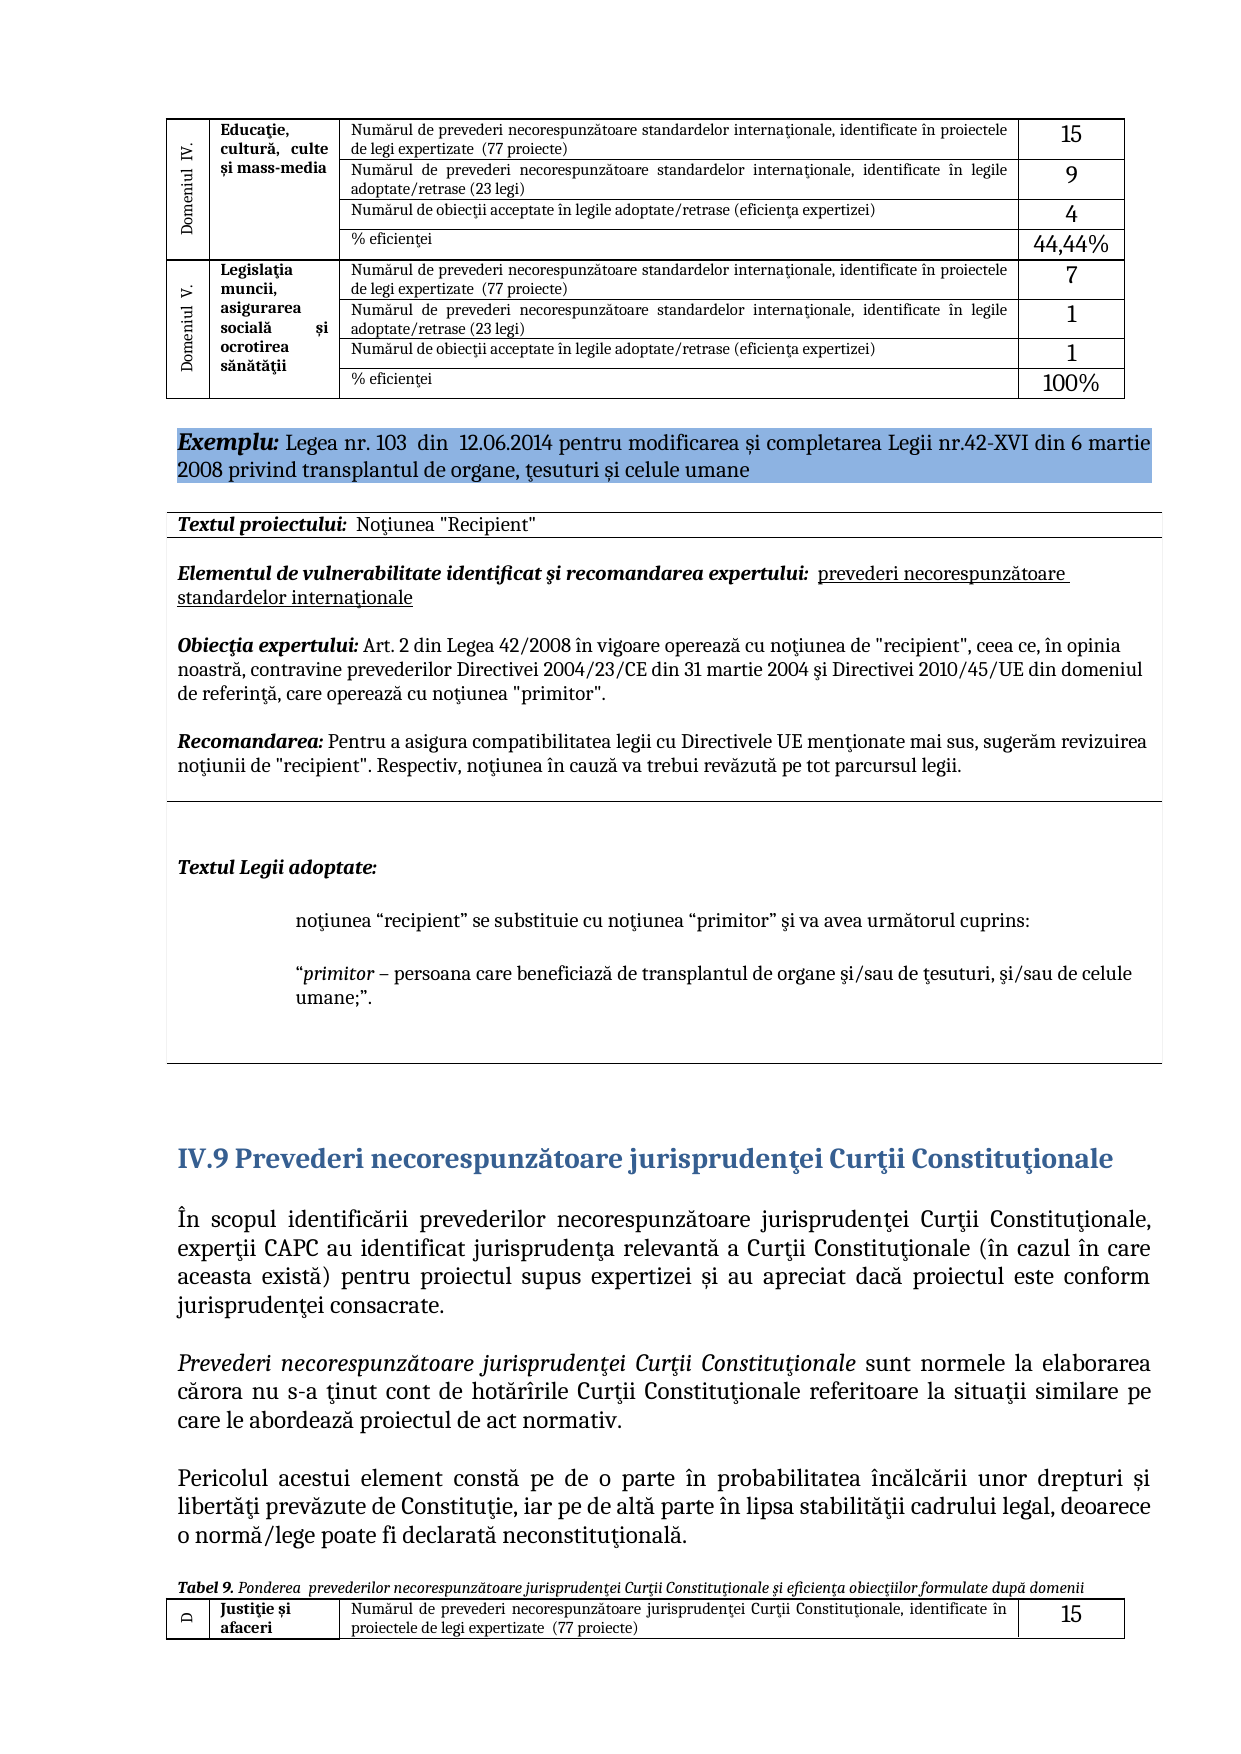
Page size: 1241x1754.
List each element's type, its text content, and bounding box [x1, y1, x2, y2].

list Exemplu: Legea nr. 103 din 12.06.2014 pentru modificarea şi completarea Legii nr.42-XVI din 6 martie 2008 privind transplantul de organe, ţesuturi şi celule umane [177, 428, 1152, 483]
table_cell % eficienţei [340, 369, 1018, 398]
table_header Numărul de prevederi necorespunzătoare jurisprudenţei Curţii Constituţionale, identificate în proiectele de legi expertizate (77 proiecte) [340, 1600, 1019, 1638]
table_cell Numărul de obiecţii acceptate în legile adoptate/retrase (eficienţa expertizei) [340, 200, 1018, 229]
list Prevederi necorespunzătoare jurisprudenţei Curţii Constituţionale sunt normele la elaborarea cărora nu s-a ţinut cont de hotărîrile Curţii Constituţionale referitoare la situaţii similare pe care le abordează proiectul de act normativ. [177, 1348, 1152, 1435]
table_cell Numărul de prevederi necorespunzătoare standardelor internaţionale, identificate în proiectele de legi expertizate (77 proiecte) [340, 261, 1018, 299]
table_cell Textul Legii adoptate: noţiunea “recipient” se substituie cu noţiunea “primitor” şi va avea următorul cuprins: “primitor – persoana care beneficiază de transplantul de organe şi/sau de ţesuturi, şi/sau de celule umane;”. [167, 802, 1162, 1063]
table_cell 44,44% [1019, 230, 1124, 258]
table_cell Numărul de obiecţii acceptate în legile adoptate/retrase (eficienţa expertizei) [340, 339, 1018, 368]
table_cell 9 [1019, 160, 1124, 199]
table_cell Domeniul IV. [167, 120, 209, 258]
table_cell Domeniul V. [167, 261, 209, 398]
table_cell 15 [1019, 120, 1124, 158]
table_cell 1 [1019, 339, 1124, 368]
table_cell Legislaţia muncii, asigurarea socială şi ocrotirea sănătăţii [210, 261, 339, 398]
table_cell 100% [1019, 369, 1124, 398]
table_cell Educaţie, cultură, culte şi mass-media [210, 120, 339, 258]
table_header Textul proiectului: Noţiunea "Recipient" [167, 513, 1162, 537]
table_header 15 [1019, 1600, 1124, 1638]
table_cell Elementul de vulnerabilitate identificat şi recomandarea expertului: prevederi necorespunzătoare standardelor internaţionale Obiecţia expertului: Art. 2 din Legea 42/2008 în vigoare operează cu noţiunea de "recipient", ceea ce, în opinia noastră, contravine prevederilor Directivei 2004/23/CE din 31 martie 2004 şi Directivei 2010/45/UE din domeniul de referinţă, care operează cu noţiunea "primitor". Recomandarea: Pentru a asigura compatibilitatea legii cu Directivele UE menţionate mai sus, sugerăm revizuirea noţiunii de "recipient". Respectiv, noţiunea în cauză va trebui revăzută pe tot parcursul legii. [167, 538, 1162, 801]
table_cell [340, 160, 1018, 199]
table_cell Numărul de prevederi necorespunzătoare standardelor internaţionale, identificate în legile adoptate/retrase (23 legi) [340, 300, 1018, 338]
table_cell 4 [1019, 200, 1124, 229]
table_cell % eficienţei [340, 230, 1018, 258]
list Pericolul acestui element constă pe de o parte în probabilitatea încălcării unor drepturi şi libertăţi prevăzute de Constituţie, iar pe de altă parte în lipsa stabilităţii cadrului legal, deoarece o normă/lege poate fi declarată neconstituţională. [177, 1463, 1152, 1550]
list Tabel 9. Ponderea prevederilor necorespunzătoare jurisprudenţei Curţii Constituţionale şi eficienţa obiecţiilor formulate după domenii [177, 1578, 1152, 1598]
table_cell Numărul de prevederi necorespunzătoare standardelor internaţionale, identificate în proiectele de legi expertizate (77 proiecte) [340, 120, 1018, 158]
list În scopul identificării prevederilor necorespunzătoare jurisprudenţei Curţii Constituţionale, experţii CAPC au identificat jurisprudenţa relevantă a Curţii Constituţionale (în cazul în care aceasta există) pentru proiectul supus expertizei şi au apreciat dacă proiectul este conform jurisprudenţei consacrate. [177, 1205, 1152, 1320]
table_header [210, 1600, 339, 1638]
table_cell 1 [1019, 300, 1124, 338]
table_cell 7 [1019, 261, 1124, 299]
subtitle IV.9 Prevederi necorespunzătoare jurisprudenţei Curţii Constituţionale [177, 1142, 1152, 1176]
table_header Domeniul I. [167, 1600, 209, 1638]
